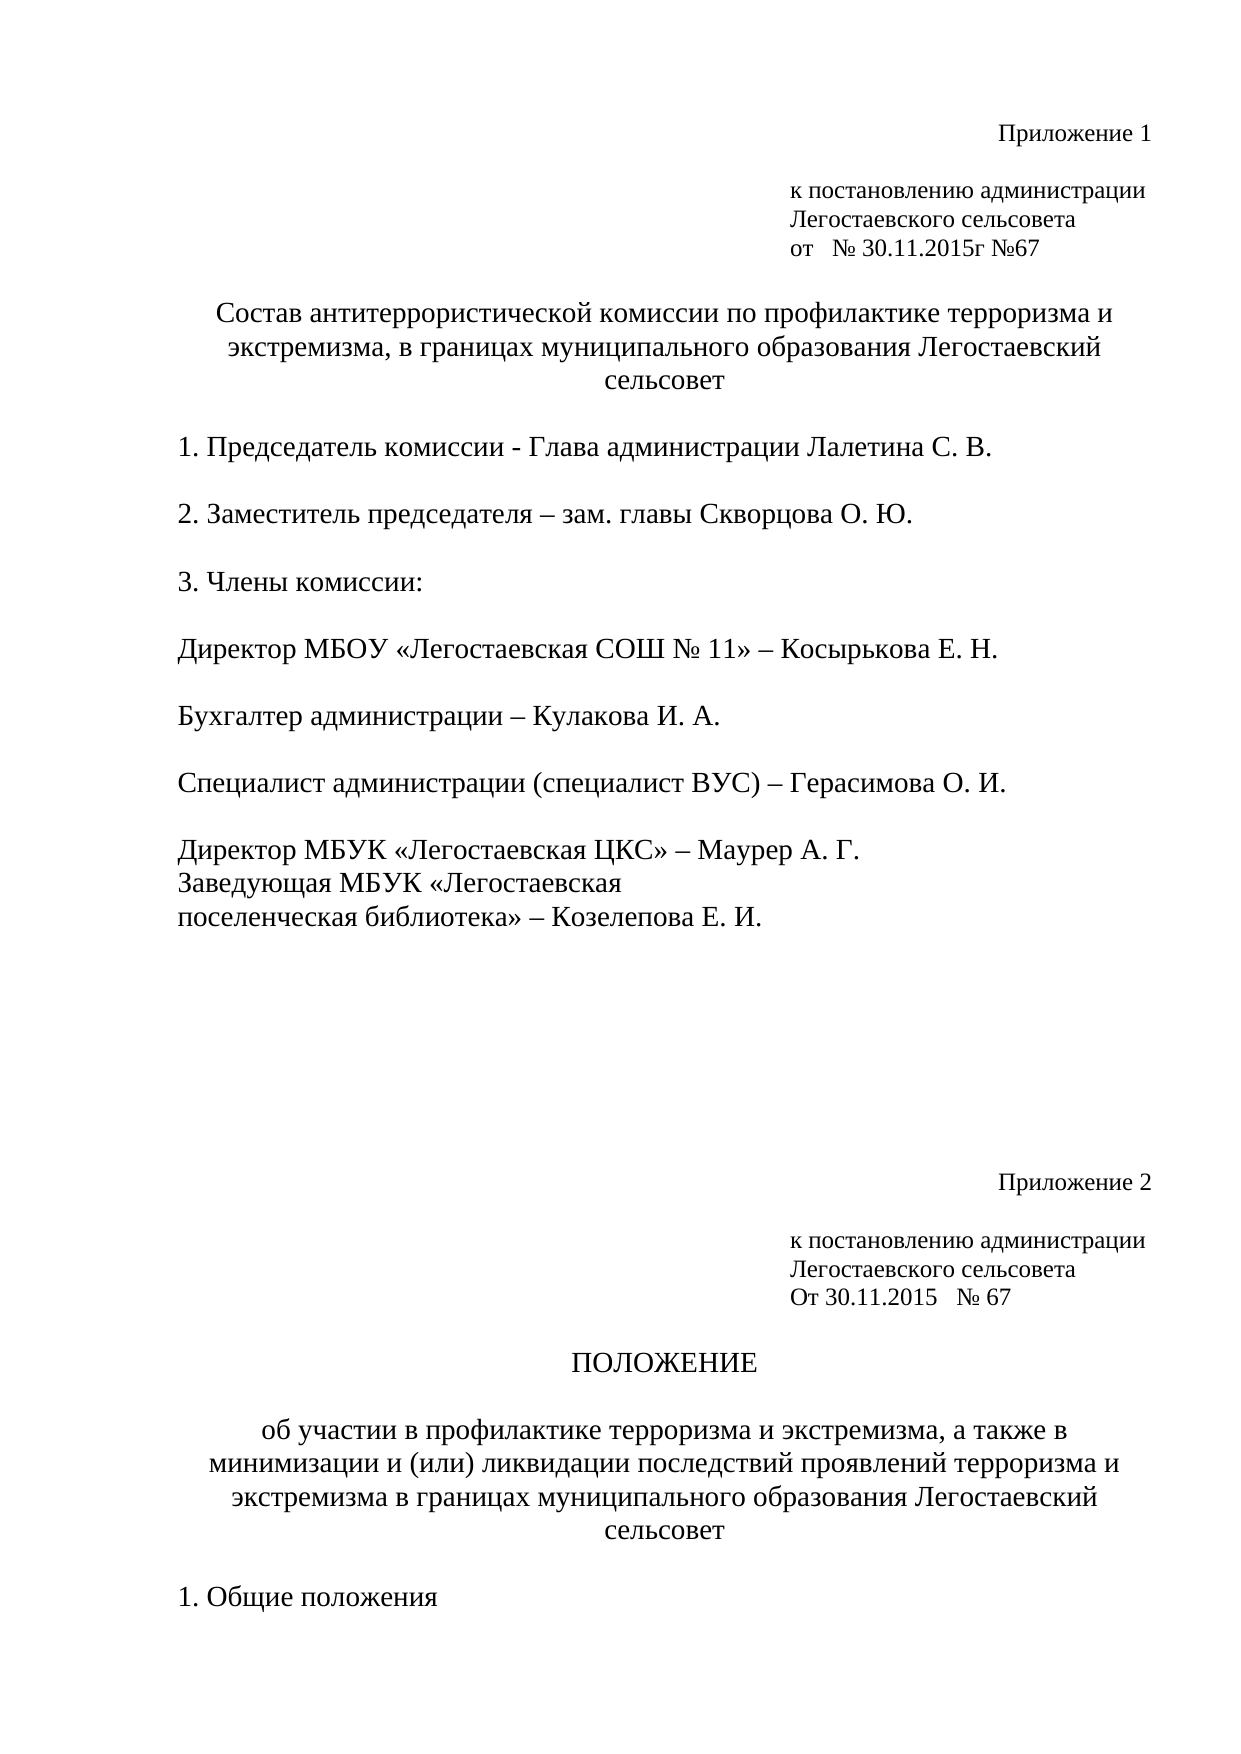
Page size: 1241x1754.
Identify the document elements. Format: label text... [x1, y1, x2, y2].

text Легостаевского сельсовета [177, 204, 1152, 233]
text 1. Председатель комиссии - Глава администрации Лалетина С. В. [177, 429, 1152, 463]
text Состав антитеррористической комиссии по профилактике терроризма и экстремизма, в границах муниципального образования Легостаевский сельсовет [177, 295, 1152, 396]
text от № 30.11.2015г №67 [177, 233, 1152, 262]
text ПОЛОЖЕНИЕ [177, 1345, 1152, 1378]
text 3. Члены комиссии: [177, 564, 1152, 597]
text 2. Заместитель председателя – зам. главы Скворцова О. Ю. [177, 497, 1152, 530]
text к постановлению администрации [177, 1225, 1152, 1254]
text Заведующая МБУК «Легостаевская [177, 866, 1152, 899]
text поселенческая библиотека» – Козелепова Е. И. [177, 899, 1152, 933]
text Директор МБОУ «Легостаевская СОШ № 11» – Косырькова Е. Н. [177, 631, 1152, 664]
text Специалист администрации (специалист ВУС) – Герасимова О. И. [177, 765, 1152, 798]
text Директор МБУК «Легостаевская ЦКС» – Маурер А. Г. [177, 832, 1152, 866]
text 1.​ Общие положения [177, 1579, 1152, 1613]
text Бухгалтер администрации – Кулакова И. А. [177, 698, 1152, 731]
text Приложение 1 [177, 118, 1152, 147]
text об участии в профилактике терроризма и экстремизма, а также в минимизации и (или) ликвидации последствий проявлений терроризма и экстремизма в границах муниципального образования Легостаевский сельсовет [177, 1412, 1152, 1546]
text Легостаевского сельсовета [177, 1254, 1152, 1282]
text От 30.11.2015 № 67 [177, 1282, 1152, 1311]
text Приложение 2 [177, 1167, 1152, 1196]
text к постановлению администрации [177, 176, 1152, 204]
